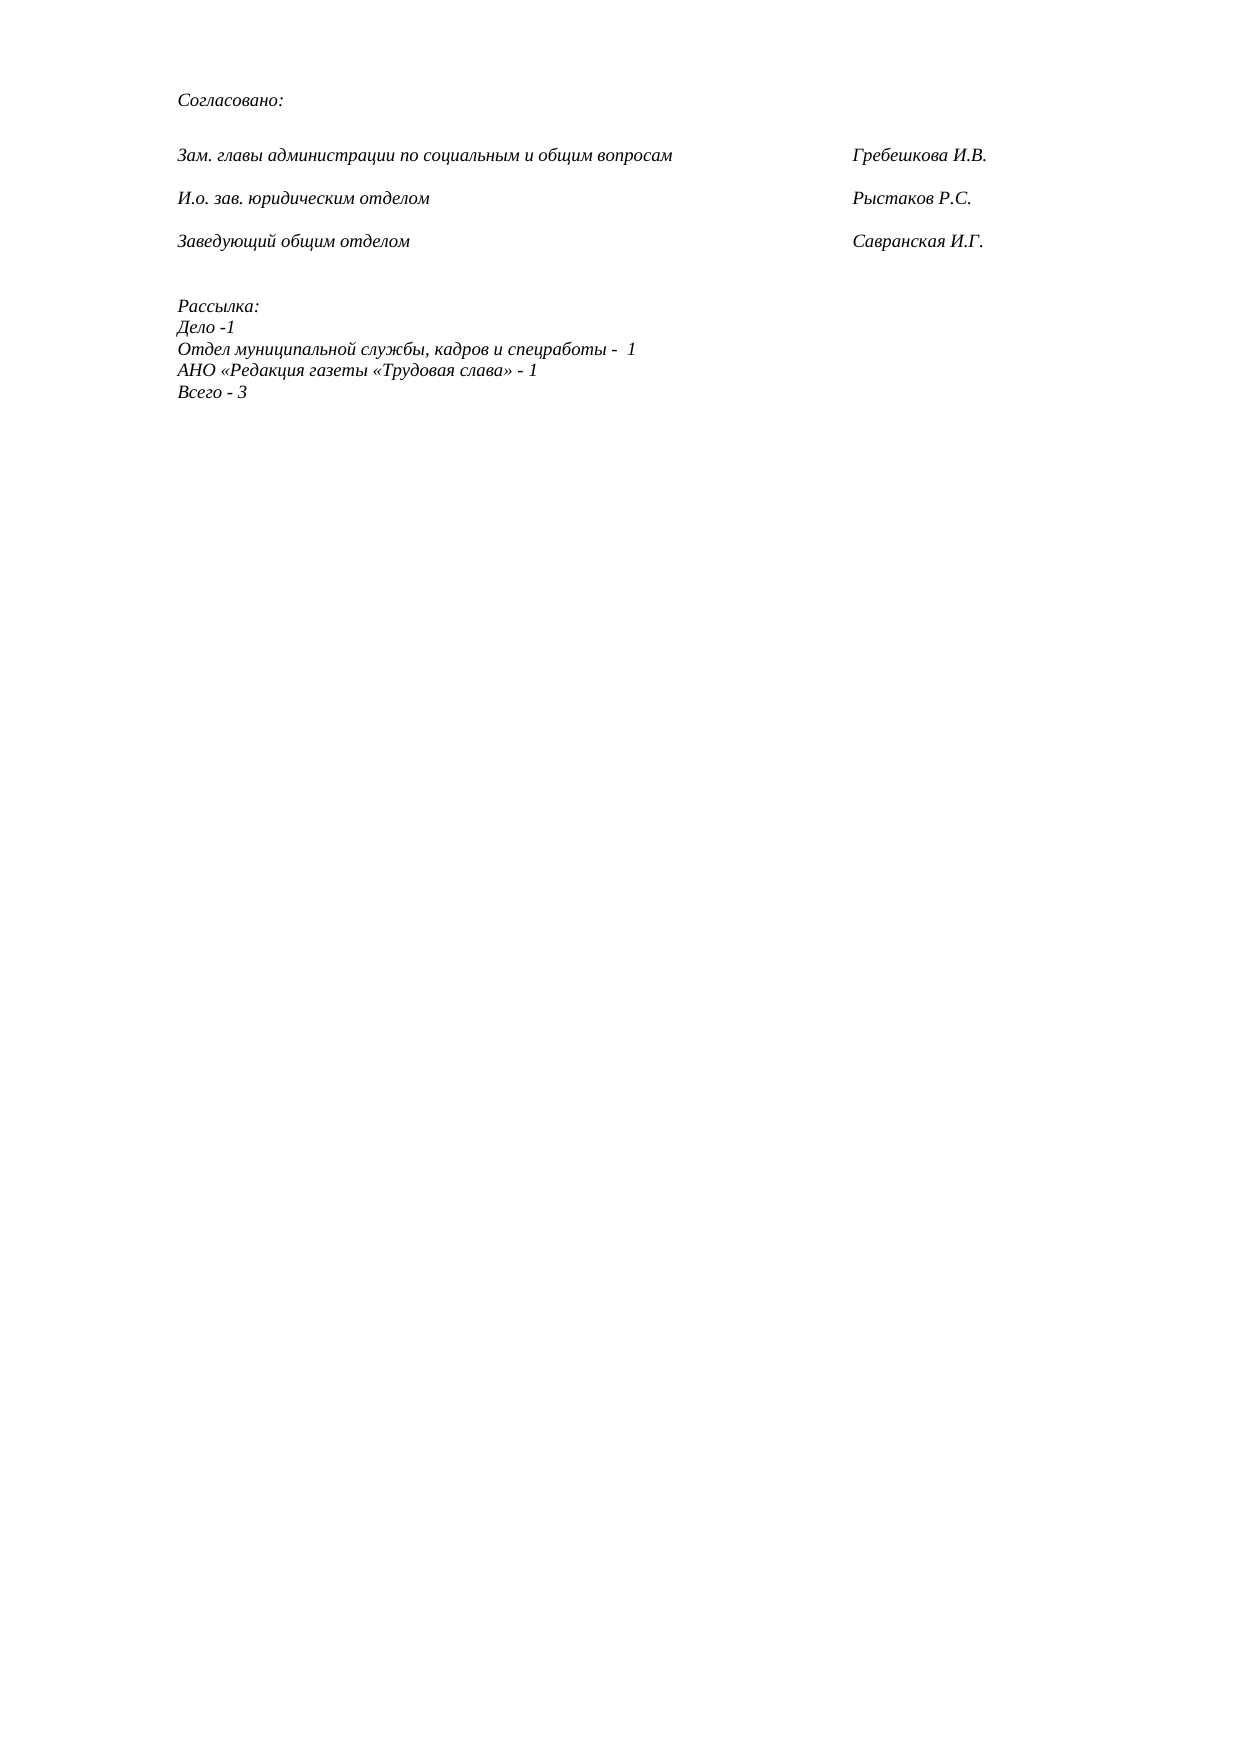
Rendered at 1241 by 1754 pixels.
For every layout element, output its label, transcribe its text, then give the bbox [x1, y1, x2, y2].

text Рассылка: [177, 295, 1122, 316]
text Всего - 3 [177, 381, 1122, 402]
text Заведующий общим отделом Савранская И.Г. [177, 230, 1122, 252]
text Отдел муниципальной службы, кадров и спецработы - 1 [177, 338, 1122, 359]
text АНО «Редакция газеты «Трудовая слава» - 1 [177, 359, 1122, 381]
text И.о. зав. юридическим отделом Рыстаков Р.С. [177, 187, 1122, 208]
text Зам. главы администрации по социальным и общим вопросам Гребешкова И.В. [177, 144, 1122, 165]
text Согласовано: [177, 89, 1122, 110]
text Дело -1 [177, 316, 1122, 338]
